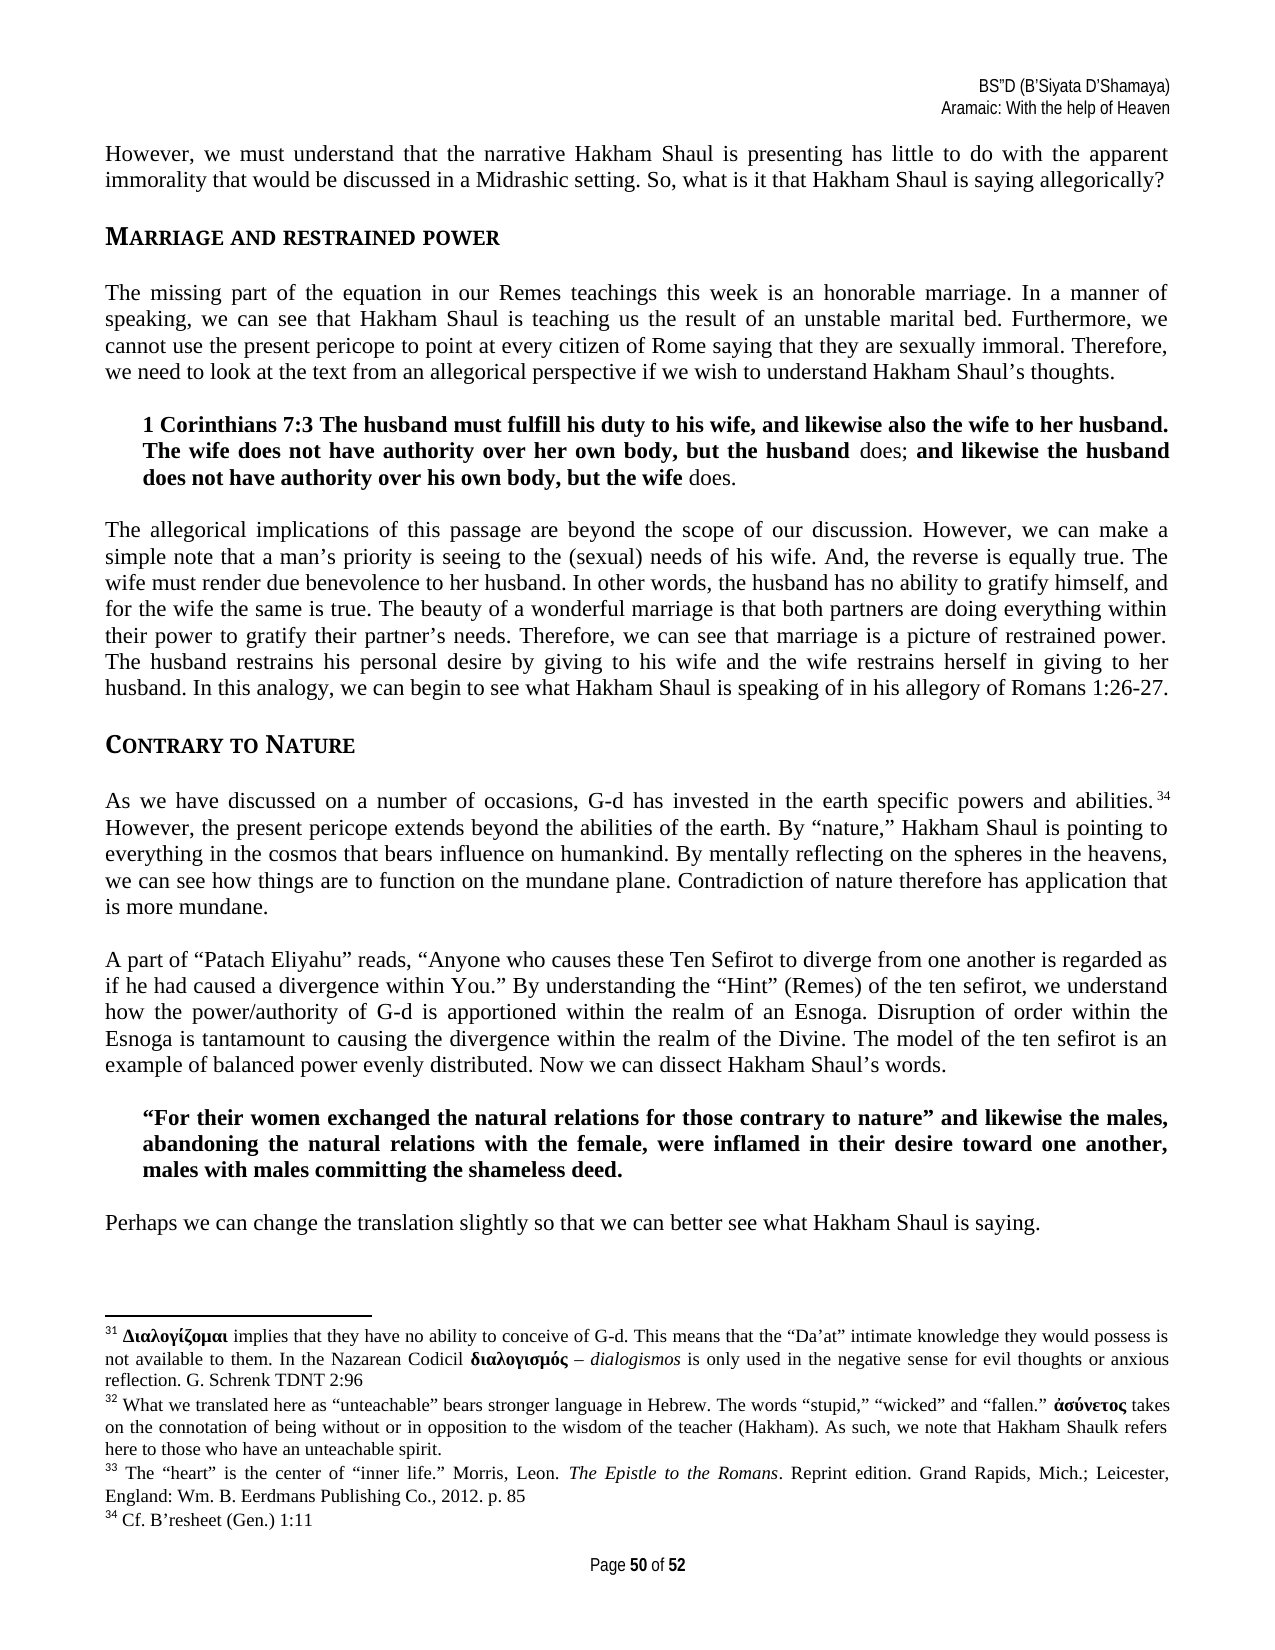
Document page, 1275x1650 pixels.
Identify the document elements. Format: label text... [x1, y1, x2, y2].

text However, we must understand that the narrative Hakham Shaul is presenting has little to do with the apparent immorality that would be discussed in a Midrashic setting. So, what is it that Hakham Shaul is saying allegorically? [105, 140, 1170, 192]
text Contrary to Nature [105, 727, 1170, 761]
text As we have discussed on a number of occasions, G-d has invested in the earth specific powers and abilities. However, the present pericope extends beyond the abilities of the earth. By “nature,” Hakham Shaul is pointing to everything in the cosmos that bears influence on humankind. By mentally reflecting on the spheres in the heavens, we can see how things are to function on the mundane plane. Contradiction of nature therefore has application that is more mundane. [105, 788, 1170, 919]
text The missing part of the equation in our Remes teachings this week is an honorable marriage. In a manner of speaking, we can see that Hakham Shaul is teaching us the result of an unstable marital bed. Furthermore, we cannot use the present pericope to point at every citizen of Rome saying that they are sexually immoral. Therefore, we need to look at the text from an allegorical perspective if we wish to understand Hakham Shaul’s thoughts. [105, 279, 1170, 384]
text “For their women exchanged the natural relations for those contrary to nature” and likewise the males, abandoning the natural relations with the female, were inflamed in their desire toward one another, males with males committing the shameless deed. [142, 1104, 1170, 1183]
text Perhaps we can change the translation slightly so that we can better see what Hakham Shaul is saying. [105, 1209, 1170, 1236]
text Marriage and restrained power [105, 219, 1170, 253]
text The allegorical implications of this passage are beyond the scope of our discussion. However, we can make a simple note that a man’s priority is seeing to the (sexual) needs of his wife. And, the reverse is equally true. The wife must render due benevolence to her husband. In other words, the husband has no ability to gratify himself, and for the wife the same is true. The beauty of a wonderful marriage is that both partners are doing everything within their power to gratify their partner’s needs. Therefore, we can see that marriage is a picture of restrained power. The husband restrains his personal desire by giving to his wife and the wife restrains herself in giving to her husband. In this analogy, we can begin to see what Hakham Shaul is speaking of in his allegory of Romans 1:26-27. [105, 516, 1170, 701]
text A part of “Patach Eliyahu” reads, “Anyone who causes these Ten Sefirot to diverge from one another is regarded as if he had caused a divergence within You.” By understanding the “Hint” (Remes) of the ten sefirot, we understand how the power/authority of G-d is apportioned within the realm of an Esnoga. Disruption of order within the Esnoga is tantamount to causing the divergence within the realm of the Divine. The model of the ten sefirot is an example of balanced power evenly distributed. Now we can dissect Hakham Shaul’s words. [105, 946, 1170, 1077]
text 1 Corinthians 7:3 The husband must fulfill his duty to his wife, and likewise also the wife to her husband. The wife does not have authority over her own body, but the husband does; and likewise the husband does not have authority over his own body, but the wife does. [142, 411, 1170, 490]
